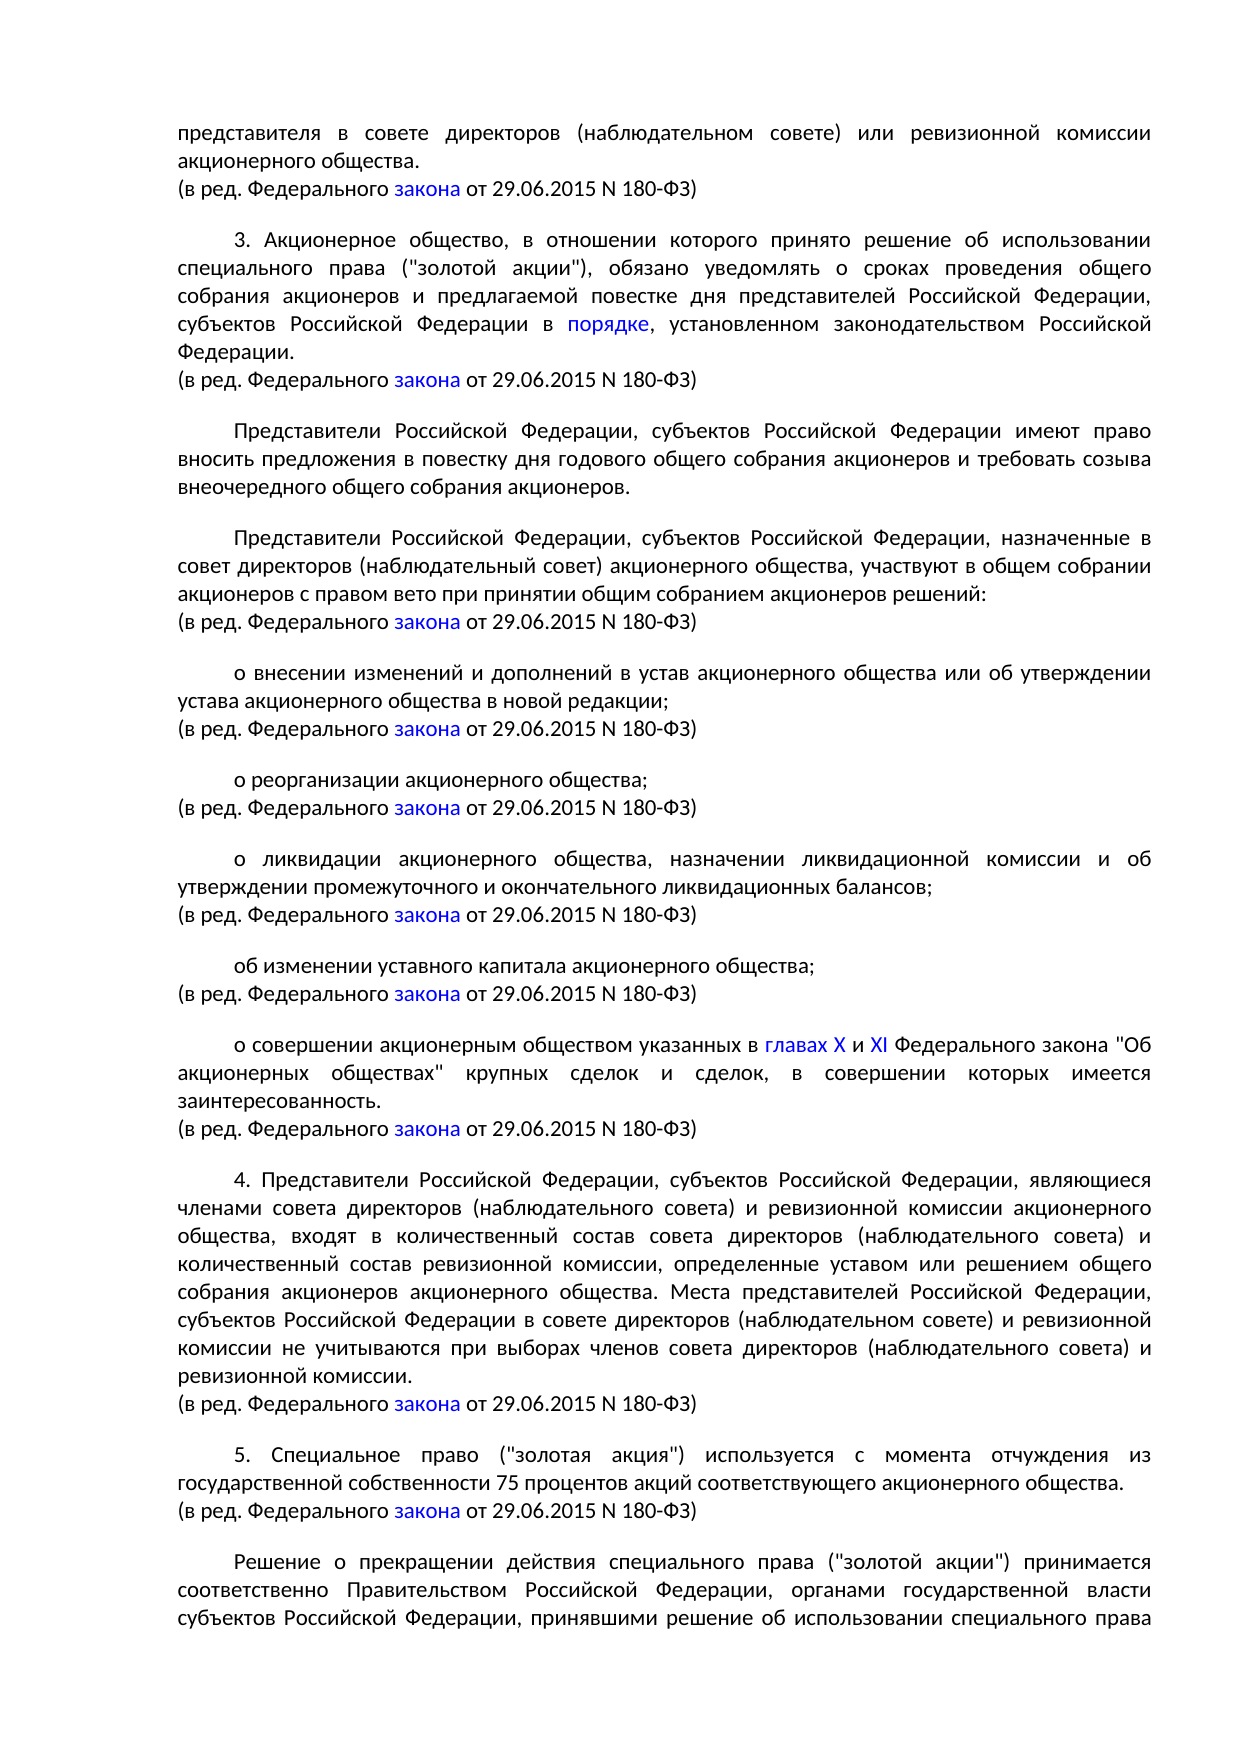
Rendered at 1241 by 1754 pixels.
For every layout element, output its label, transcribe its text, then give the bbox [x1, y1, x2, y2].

text Представители Российской Федерации, субъектов Российской Федерации имеют право вносить предложения в повестку дня годового общего собрания акционеров и требовать созыва внеочередного общего собрания акционеров. [177, 416, 1152, 500]
text о ликвидации акционерного общества, назначении ликвидационной комиссии и об утверждении промежуточного и окончательного ликвидационных балансов; [177, 844, 1152, 900]
text (в ред. Федерального закона от 29.06.2015 N 180-ФЗ) [177, 1389, 1152, 1417]
text (в ред. Федерального закона от 29.06.2015 N 180-ФЗ) [177, 714, 1152, 742]
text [177, 118, 1152, 174]
text (в ред. Федерального закона от 29.06.2015 N 180-ФЗ) [177, 1114, 1152, 1142]
text (в ред. Федерального закона от 29.06.2015 N 180-ФЗ) [177, 979, 1152, 1007]
text 4. Представители Российской Федерации, субъектов Российской Федерации, являющиеся членами совета директоров (наблюдательного совета) и ревизионной комиссии акционерного общества, входят в количественный состав совета директоров (наблюдательного совета) и количественный состав ревизионной комиссии, определенные уставом или решением общего собрания акционеров акционерного общества. Места представителей Российской Федерации, субъектов Российской Федерации в совете директоров (наблюдательном совете) и ревизионной комиссии не учитываются при выборах членов совета директоров (наблюдательного совета) и ревизионной комиссии. [177, 1165, 1152, 1389]
text о внесении изменений и дополнений в устав акционерного общества или об утверждении устава акционерного общества в новой редакции; [177, 658, 1152, 714]
text Представители Российской Федерации, субъектов Российской Федерации, назначенные в совет директоров (наблюдательный совет) акционерного общества, участвуют в общем собрании акционеров с правом вето при принятии общим собранием акционеров решений: [177, 523, 1152, 607]
text 3. Акционерное общество, в отношении которого принято решение об использовании специального права ("золотой акции"), обязано уведомлять о сроках проведения общего собрания акционеров и предлагаемой повестке дня представителей Российской Федерации, субъектов Российской Федерации в порядке, установленном законодательством Российской Федерации. [177, 225, 1152, 365]
text (в ред. Федерального закона от 29.06.2015 N 180-ФЗ) [177, 793, 1152, 821]
text (в ред. Федерального закона от 29.06.2015 N 180-ФЗ) [177, 365, 1152, 393]
text (в ред. Федерального закона от 29.06.2015 N 180-ФЗ) [177, 607, 1152, 635]
text (в ред. Федерального закона от 29.06.2015 N 180-ФЗ) [177, 900, 1152, 928]
text о реорганизации акционерного общества; [177, 765, 1152, 793]
text (в ред. Федерального закона от 29.06.2015 N 180-ФЗ) [177, 1496, 1152, 1524]
text об изменении уставного капитала акционерного общества; [177, 951, 1152, 979]
text (в ред. Федерального закона от 29.06.2015 N 180-ФЗ) [177, 174, 1152, 202]
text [177, 1547, 1152, 1631]
text 5. Специальное право ("золотая акция") используется с момента отчуждения из государственной собственности 75 процентов акций соответствующего акционерного общества. [177, 1440, 1152, 1496]
text о совершении акционерным обществом указанных в главах X и XI Федерального закона "Об акционерных обществах" крупных сделок и сделок, в совершении которых имеется заинтересованность. [177, 1030, 1152, 1114]
